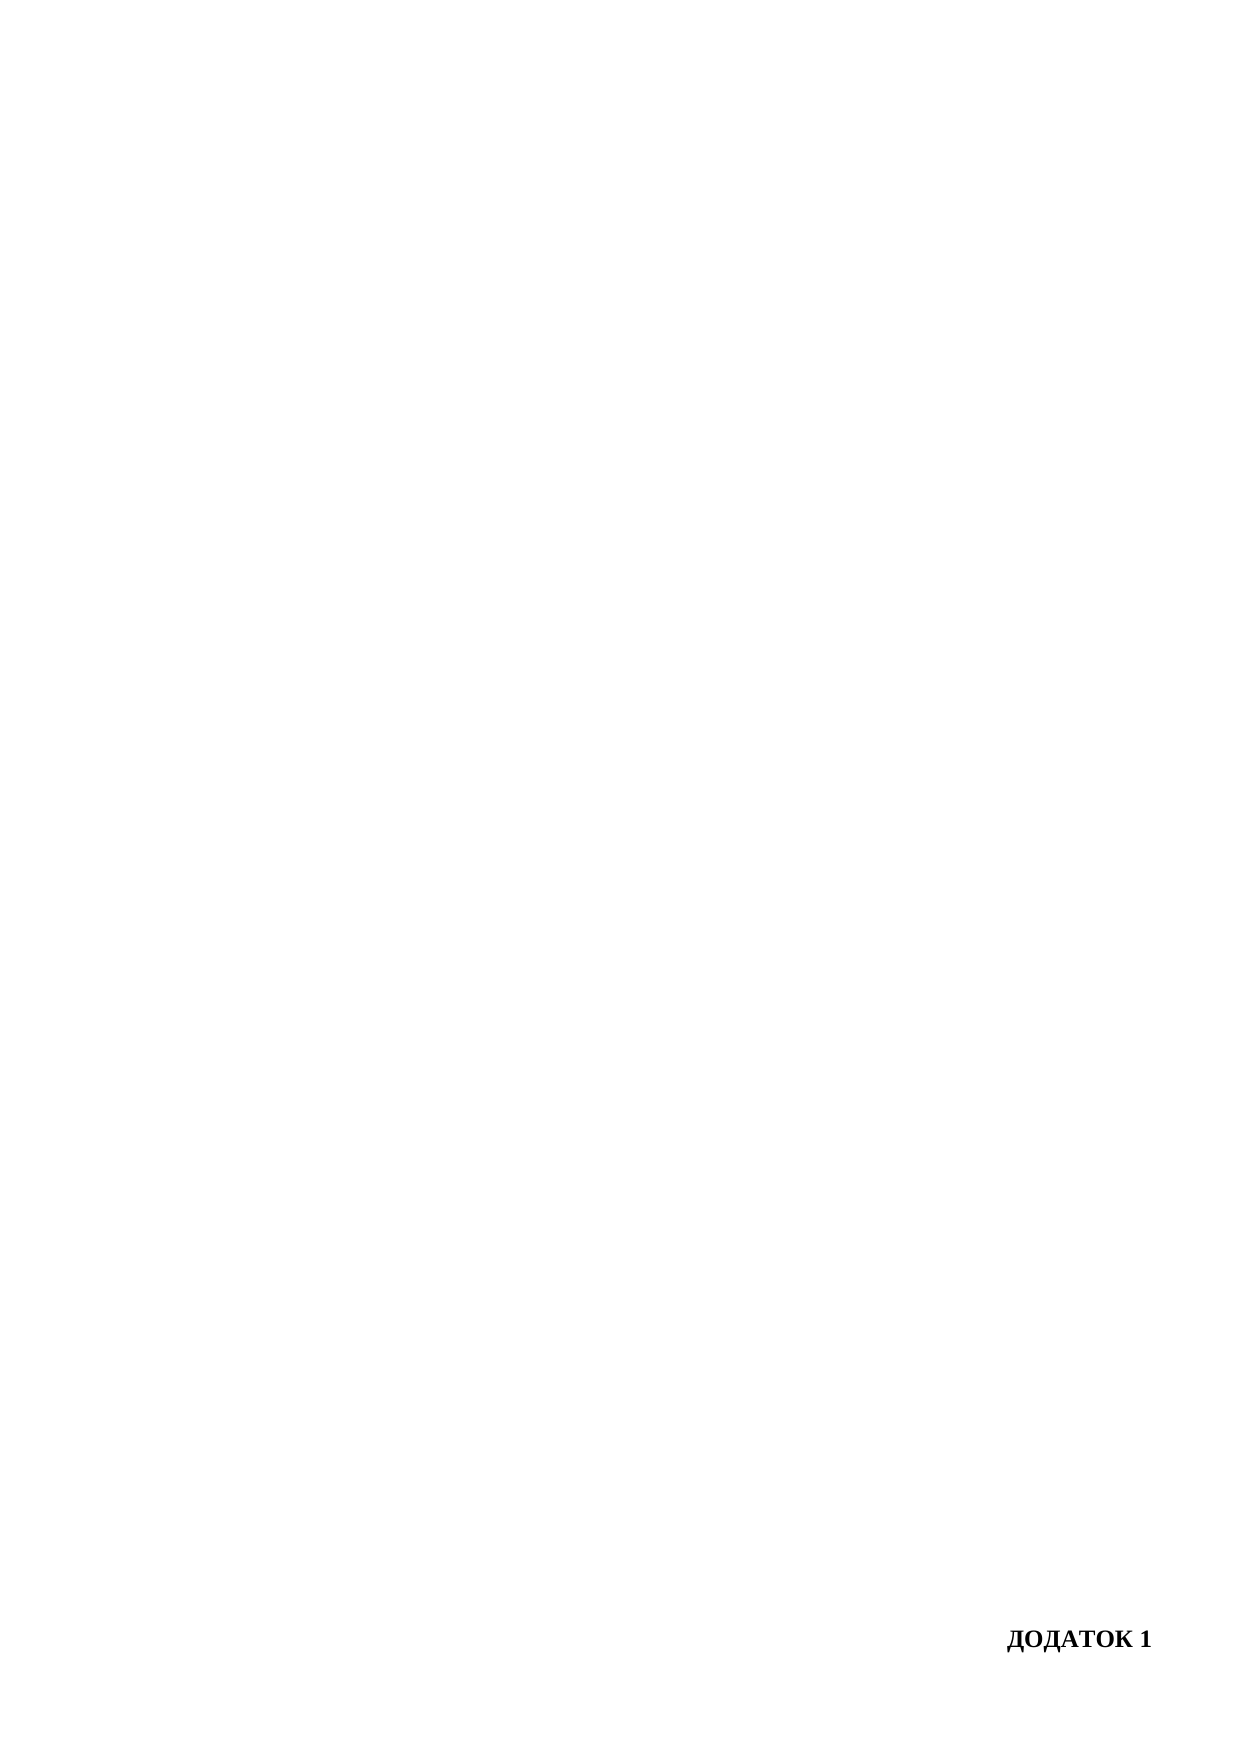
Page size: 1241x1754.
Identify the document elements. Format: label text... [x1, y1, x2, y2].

text ДОДАТОК 1 [737, 1624, 1152, 1653]
